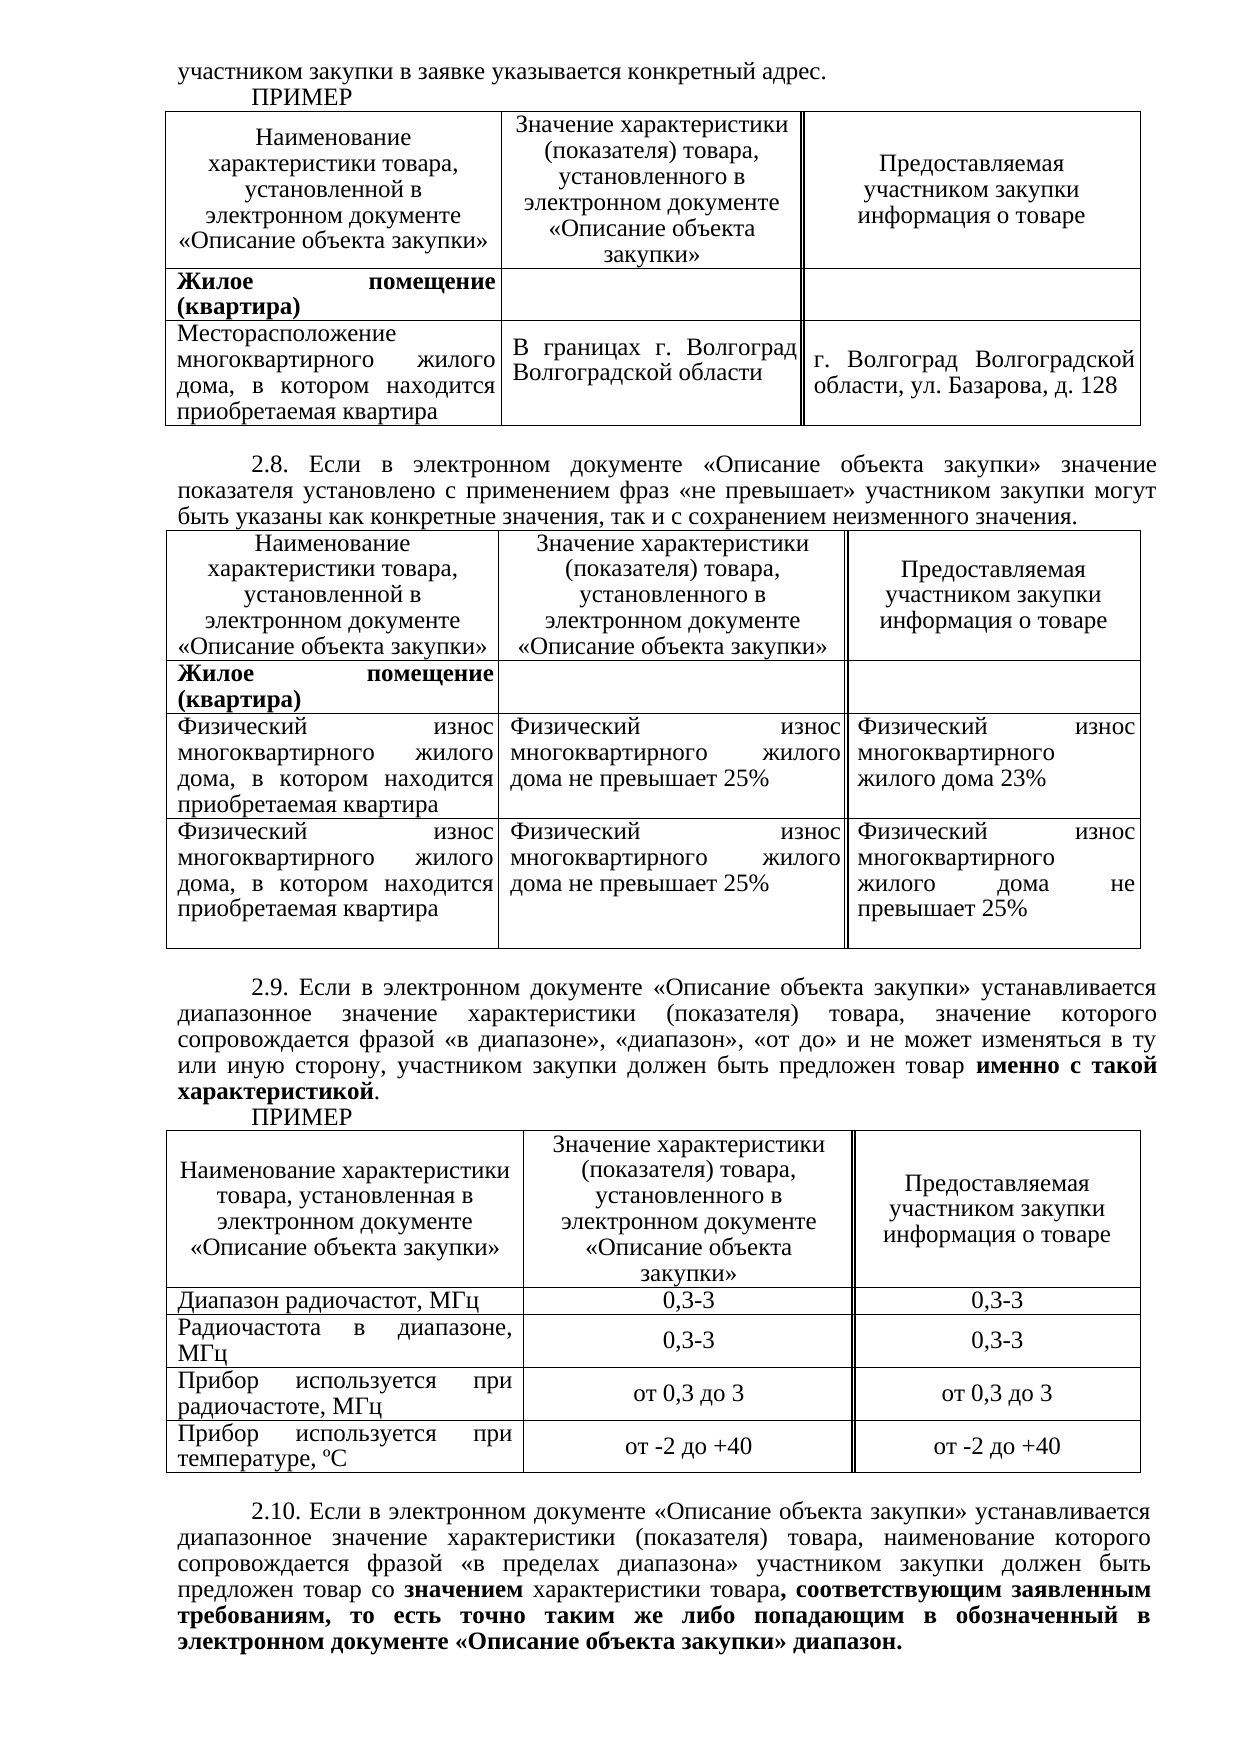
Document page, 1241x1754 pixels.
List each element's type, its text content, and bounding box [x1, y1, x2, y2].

table_cell 0,3-3 [524, 1288, 851, 1314]
table_cell В границах г. Волгоград Волгоградской области [502, 321, 800, 425]
table_cell Месторасположение многоквартирного жилого дома, в котором находится приобретаемая квартира [166, 321, 501, 425]
table_cell Жилое помещение (квартира) [166, 269, 501, 320]
text ПРИМЕР [177, 85, 1157, 111]
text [177, 59, 1157, 85]
table_header Значение характеристики (показателя) товара, установленного в электронном документе «Описание объекта закупки» [502, 112, 800, 267]
table_cell Физический износ многоквартирного жилого дома, в котором находится приобретаемая квартира [167, 819, 498, 948]
table_cell [849, 661, 1140, 713]
table_header Наименование характеристики товара, установленной в электронном документе «Описание объекта закупки» [166, 112, 501, 267]
table_header Значение характеристики (показателя) товара, установленного в электронном документе «Описание объекта закупки» [524, 1131, 851, 1287]
text 2.10. Если в электронном документе «Описание объекта закупки» устанавливается диапазонное значение характеристики (показателя) товара, наименование которого сопровождается фразой «в пределах диапазона» участником закупки должен быть предложен товар со значением характеристики товара, соответствующим заявленным требованиям, то есть точно таким же либо попадающим в обозначенный в электронном документе «Описание объекта закупки» диапазон. [177, 1499, 1152, 1655]
table_cell г. Волгоград Волгоградской области, ул. Базарова, д. 128 [805, 321, 1140, 425]
table_header Значение характеристики (показателя) товара, установленного в электронном документе «Описание объекта закупки» [499, 531, 844, 660]
table_cell Жилое помещение (квартира) [167, 661, 498, 713]
table_cell Физический износ многоквартирного жилого дома 23% [849, 714, 1140, 818]
table_header Наименование характеристики товара, установленная в электронном документе «Описание объекта закупки» [167, 1131, 523, 1287]
table_header Предоставляемая участником закупки информация о товаре [849, 531, 1140, 660]
table_cell Физический износ многоквартирного жилого дома не превышает 25% [849, 819, 1140, 948]
text 2.8. Если в электронном документе «Описание объекта закупки» значение показателя установлено с применением фраз «не превышает» участником закупки могут быть указаны как конкретные значения, так и с сохранением неизменного значения. [177, 452, 1157, 529]
table_cell Прибор используется при радиочастоте, МГц [167, 1368, 523, 1419]
table_cell 0,3-3 [524, 1315, 851, 1367]
table_cell [502, 269, 800, 320]
table_cell от 0,3 до 3 [524, 1368, 851, 1419]
table_cell [499, 661, 844, 713]
table_cell Прибор используется при температуре, ºС [167, 1421, 523, 1472]
table_cell от -2 до +40 [524, 1421, 851, 1472]
table_header Предоставляемая участником закупки информация о товаре [805, 112, 1140, 267]
table_cell Диапазон радиочастот, МГц [167, 1288, 523, 1314]
table_header Наименование характеристики товара, установленной в электронном документе «Описание объекта закупки» [167, 531, 498, 660]
text 2.9. Если в электронном документе «Описание объекта закупки» устанавливается диапазонное значение характеристики (показателя) товара, значение которого сопровождается фразой «в диапазоне», «диапазон», «от до» и не может изменяться в ту или иную сторону, участником закупки должен быть предложен товар именно с такой характеристикой. [177, 975, 1157, 1104]
table_cell Радиочастота в диапазоне, МГц [167, 1315, 523, 1367]
table_cell 0,3-3 [856, 1288, 1140, 1314]
text ПРИМЕР [177, 1104, 1157, 1130]
table_cell [805, 269, 1140, 320]
table_cell Физический износ многоквартирного жилого дома не превышает 25% [499, 819, 844, 948]
table_header Предоставляемая участником закупки информация о товаре [856, 1131, 1140, 1287]
table_cell Физический износ многоквартирного жилого дома, в котором находится приобретаемая квартира [167, 714, 498, 818]
table_cell 0,3-3 [856, 1315, 1140, 1367]
table_cell Физический износ многоквартирного жилого дома не превышает 25% [499, 714, 844, 818]
table_cell от -2 до +40 [856, 1421, 1140, 1472]
table_cell от 0,3 до 3 [856, 1368, 1140, 1419]
